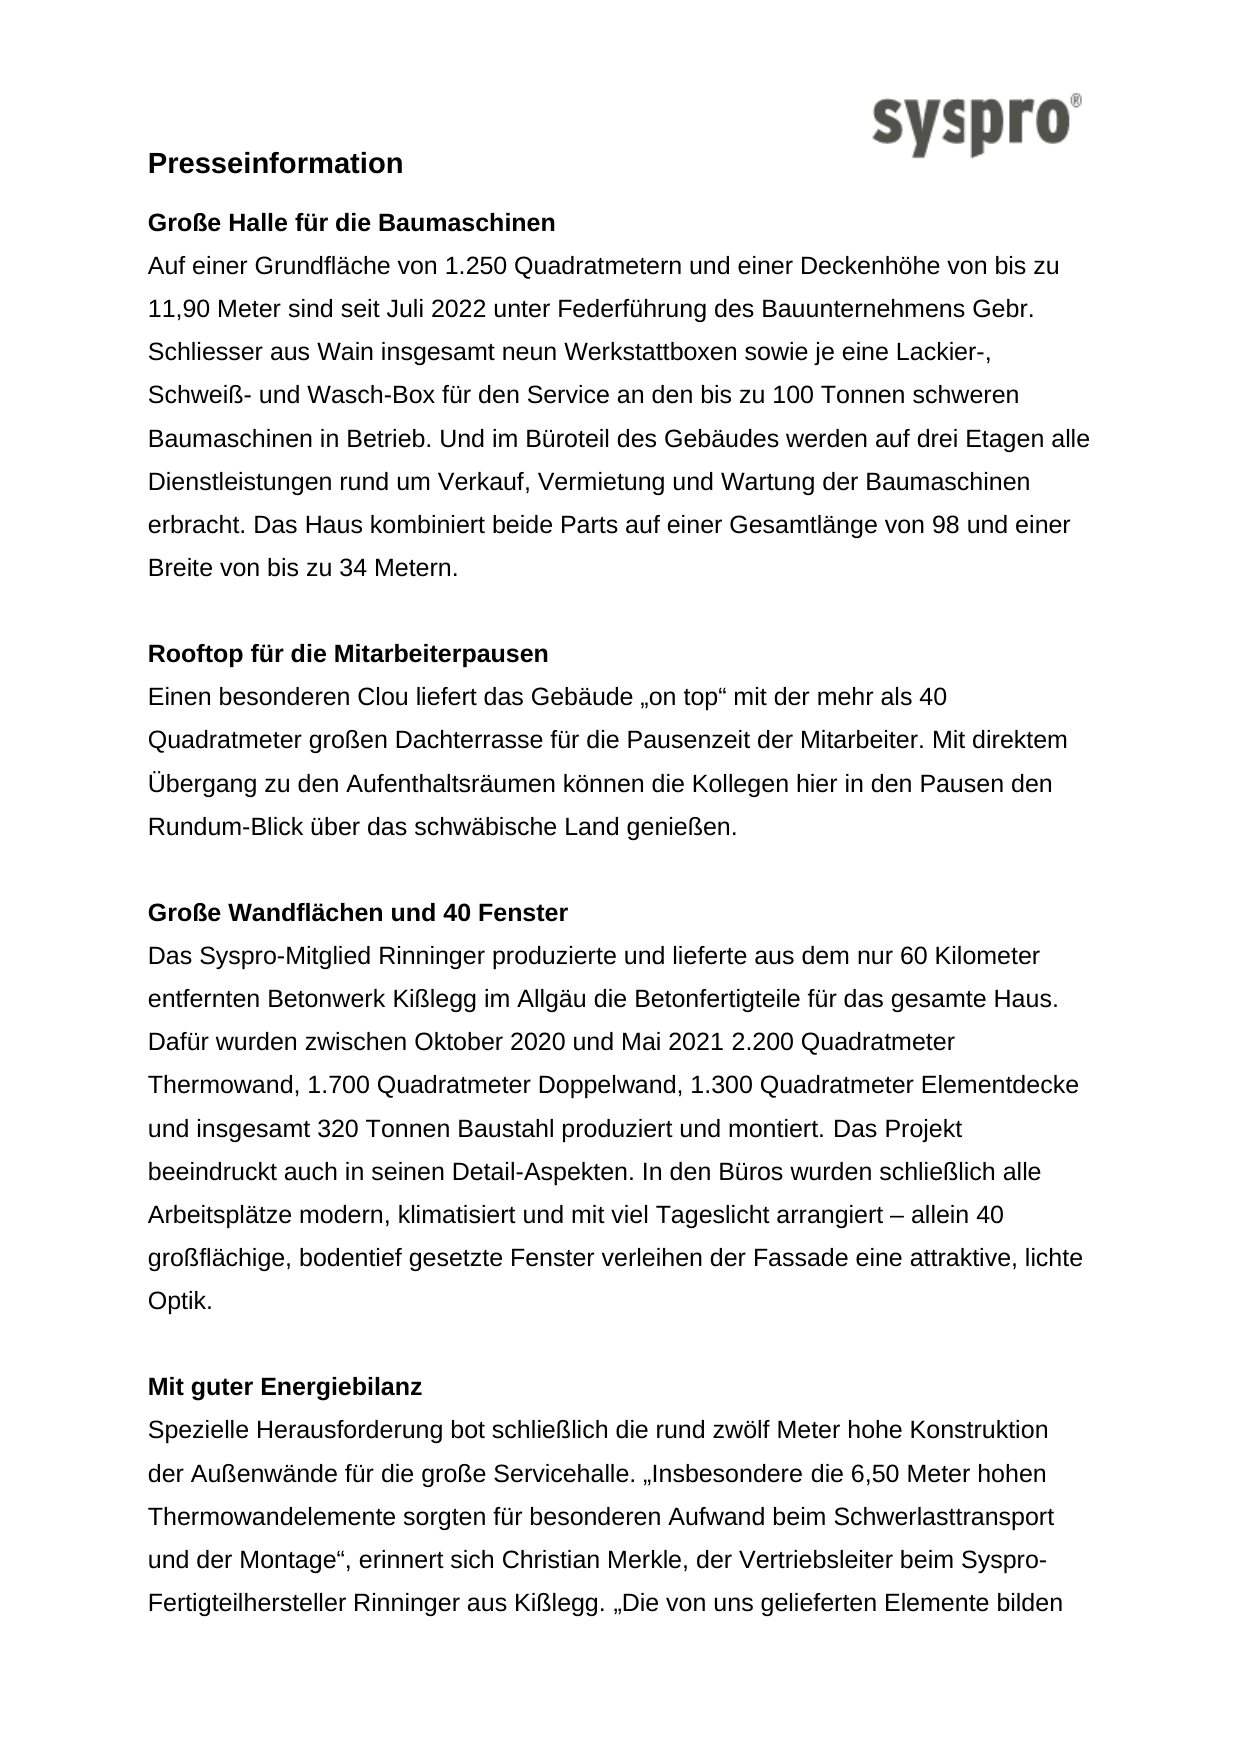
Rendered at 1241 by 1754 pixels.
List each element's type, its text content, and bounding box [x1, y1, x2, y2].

picture [862, 73, 1093, 174]
text Rooftop für die Mitarbeiterpausen Einen besonderen Clou liefert das Gebäude „on top“ mit der mehr als 40 Quadratmeter großen Dachterrasse für die Pausenzeit der Mitarbeiter. Mit direktem Übergang zu den Aufenthaltsräumen können die Kollegen hier in den Pausen den Rundum-Blick über das schwäbische Land genießen. [148, 639, 1093, 840]
text Große Wandflächen und 40 Fenster Das Syspro-Mitglied Rinninger produzierte und lieferte aus dem nur 60 Kilometer entfernten Betonwerk Kißlegg im Allgäu die Betonfertigteile für das gesamte Haus. Dafür wurden zwischen Oktober 2020 und Mai 2021 2.200 Quadratmeter Thermowand, 1.700 Quadratmeter Doppelwand, 1.300 Quadratmeter Elementdecke und insgesamt 320 Tonnen Baustahl produziert und montiert. Das Projekt beeindruckt auch in seinen Detail-Aspekten. In den Büros wurden schließlich alle Arbeitsplätze modern, klimatisiert und mit viel Tageslicht arrangiert – allein 40 großflächige, bodentief gesetzte Fenster verleihen der Fassade eine attraktive, lichte Optik. [148, 898, 1093, 1315]
text Große Halle für die Baumaschinen Auf einer Grundfläche von 1.250 Quadratmetern und einer Deckenhöhe von bis zu 11,90 Meter sind seit Juli 2022 unter Federführung des Bauunternehmens Gebr. Schliesser aus Wain insgesamt neun Werkstattboxen sowie je eine Lackier-, Schweiß- und Wasch-Box für den Service an den bis zu 100 Tonnen schweren Baumaschinen in Betrieb. Und im Büroteil des Gebäudes werden auf drei Etagen alle Dienstleistungen rund um Verkauf, Vermietung und Wartung der Baumaschinen erbracht. Das Haus kombiniert beide Parts auf einer Gesamtlänge von 98 und einer Breite von bis zu 34 Metern. [148, 208, 1093, 582]
text Mit guter Energiebilanz [148, 1372, 1093, 1401]
